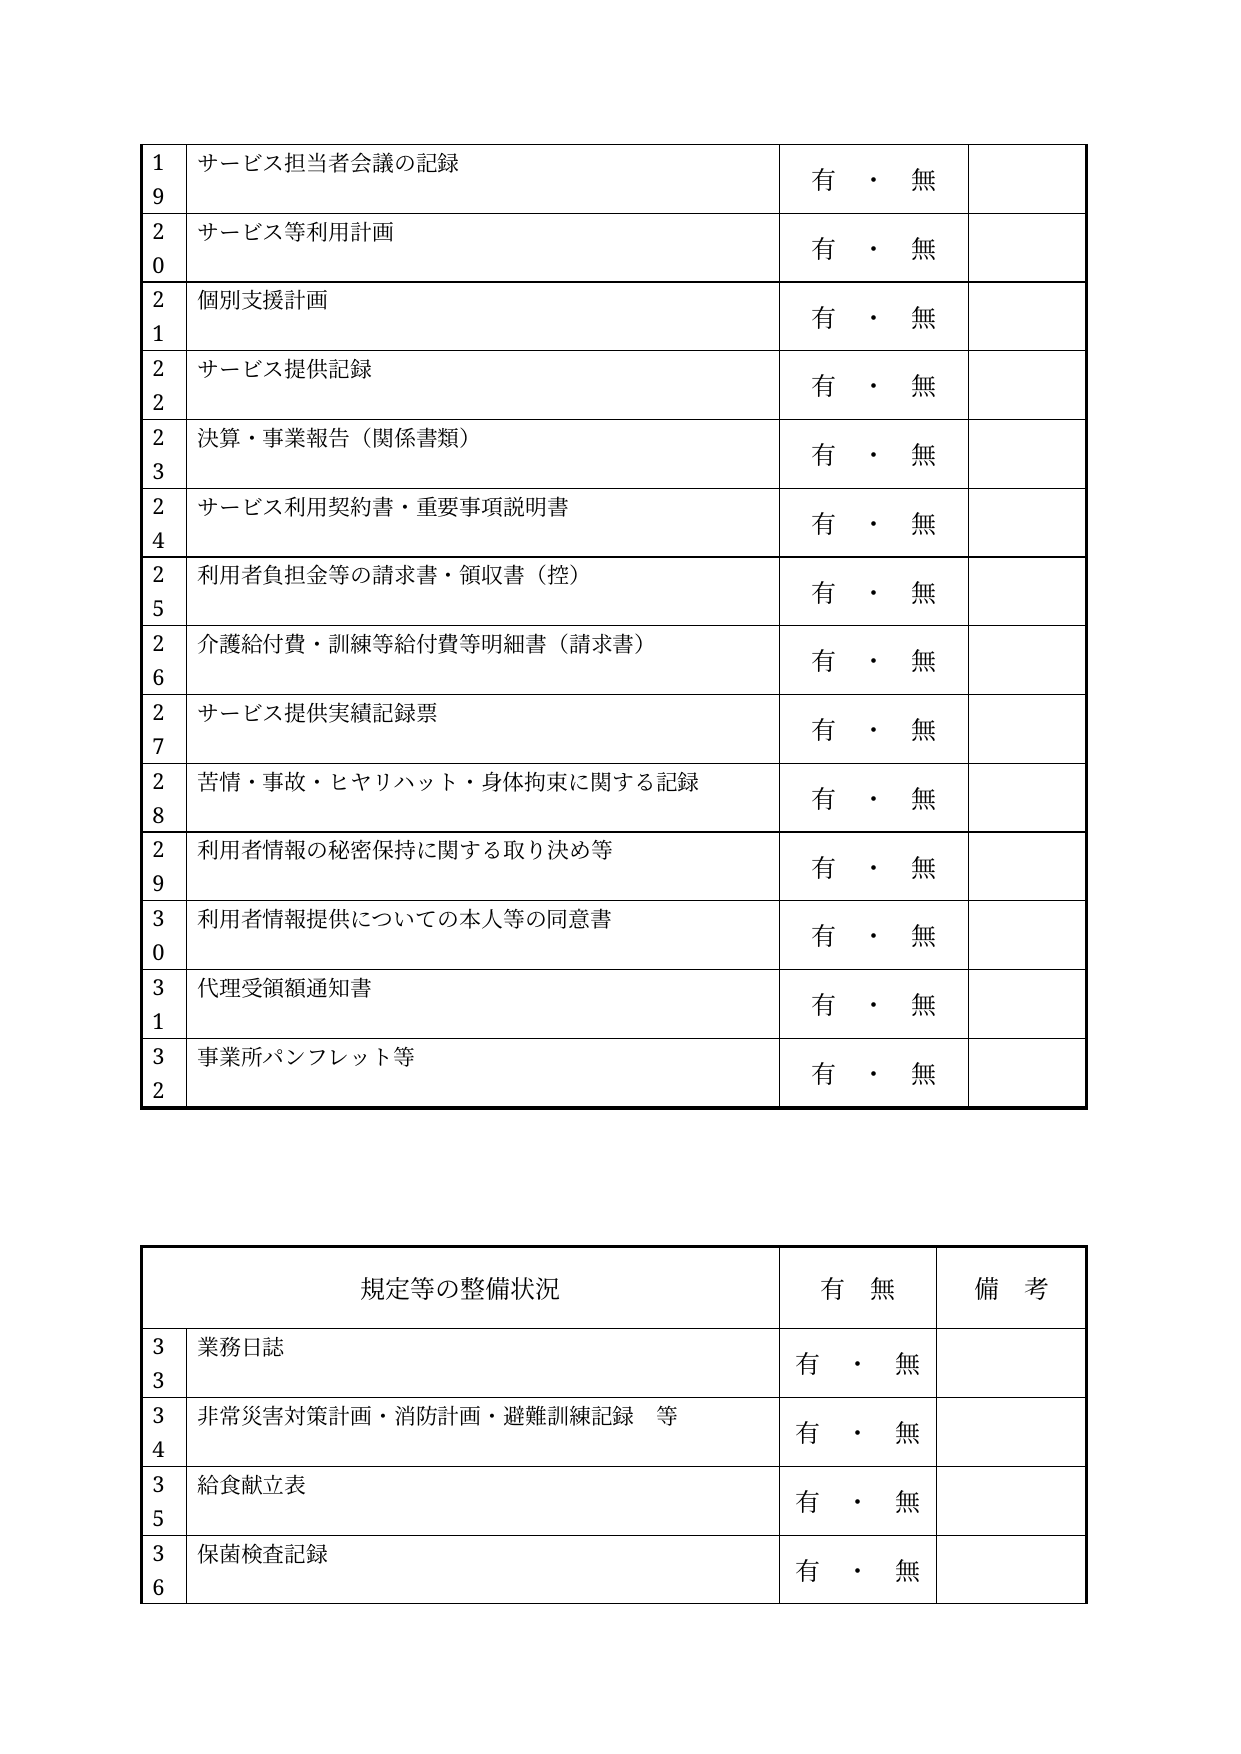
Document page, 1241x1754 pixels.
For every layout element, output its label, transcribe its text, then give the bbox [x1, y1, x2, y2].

table_cell 非常災害対策計画・消防計画・避難訓練記録 等 [187, 1398, 779, 1466]
table_cell サービス提供記録 [187, 351, 779, 419]
table_header 規定等の整備状況 [143, 1248, 779, 1328]
table_cell 有 ・ 無 [780, 970, 968, 1038]
table_cell 利用者情報の秘密保持に関する取り決め等 [187, 833, 779, 900]
table_cell 有 ・ 無 [780, 558, 968, 625]
table_cell サービス担当者会議の記録 [187, 145, 779, 213]
table_cell 介護給付費・訓練等給付費等明細書（請求書） [187, 626, 779, 694]
table_cell 給食献立表 [187, 1467, 779, 1534]
table_cell [969, 695, 1085, 763]
table_cell 24 [143, 489, 186, 556]
table_cell 28 [143, 764, 186, 831]
table_cell [969, 420, 1085, 488]
table_cell 有 ・ 無 [780, 1329, 936, 1397]
table_cell [969, 626, 1085, 694]
table_cell [937, 1536, 1085, 1603]
table_cell 20 [143, 214, 186, 281]
table_cell [969, 558, 1085, 625]
table_cell [937, 1329, 1085, 1397]
table_cell 個別支援計画 [187, 283, 779, 350]
table_cell 32 [143, 1039, 186, 1106]
table_cell 有 ・ 無 [780, 833, 968, 900]
table_cell 22 [143, 351, 186, 419]
table_cell 有 ・ 無 [780, 283, 968, 350]
table_cell [969, 901, 1085, 969]
table_cell 利用者負担金等の請求書・領収書（控） [187, 558, 779, 625]
table_cell サービス提供実績記録票 [187, 695, 779, 763]
table_header 有 無 [780, 1248, 936, 1328]
table_cell [937, 1398, 1085, 1466]
table_cell 有 ・ 無 [780, 489, 968, 556]
table_cell 有 ・ 無 [780, 214, 968, 281]
table_cell 21 [143, 283, 186, 350]
table_cell 業務日誌 [187, 1329, 779, 1397]
table_cell 30 [143, 901, 186, 969]
table_cell 決算・事業報告（関係書類） [187, 420, 779, 488]
table_cell 26 [143, 626, 186, 694]
table_cell [969, 1039, 1085, 1106]
table_cell 有 ・ 無 [780, 1039, 968, 1106]
table_cell 25 [143, 558, 186, 625]
table_cell [969, 214, 1085, 281]
table_cell 有 ・ 無 [780, 351, 968, 419]
table_cell 有 ・ 無 [780, 695, 968, 763]
table_cell 有 ・ 無 [780, 626, 968, 694]
table_cell 36 [143, 1536, 186, 1603]
table_cell [969, 283, 1085, 350]
table_cell 34 [143, 1398, 186, 1466]
table_cell 利用者情報提供についての本人等の同意書 [187, 901, 779, 969]
table_cell 27 [143, 695, 186, 763]
table_cell [969, 833, 1085, 900]
table_cell 有 ・ 無 [780, 1398, 936, 1466]
table_cell 35 [143, 1467, 186, 1534]
table_cell [969, 145, 1085, 213]
table_cell 有 ・ 無 [780, 145, 968, 213]
table_cell 有 ・ 無 [780, 1467, 936, 1534]
table_cell サービス等利用計画 [187, 214, 779, 281]
table_cell 有 ・ 無 [780, 764, 968, 831]
table_cell 23 [143, 420, 186, 488]
table_cell 事業所パンフレット等 [187, 1039, 779, 1106]
table_cell [969, 764, 1085, 831]
table_cell [969, 489, 1085, 556]
table_cell 保菌検査記録 [187, 1536, 779, 1603]
table_cell 代理受領額通知書 [187, 970, 779, 1038]
table_cell 有 ・ 無 [780, 901, 968, 969]
table_cell [969, 351, 1085, 419]
table_cell 苦情・事故・ヒヤリハット・身体拘束に関する記録 [187, 764, 779, 831]
table_cell 29 [143, 833, 186, 900]
table_cell 有 ・ 無 [780, 1536, 936, 1603]
table_cell サービス利用契約書・重要事項説明書 [187, 489, 779, 556]
table_cell 31 [143, 970, 186, 1038]
table_cell 19 [143, 145, 186, 213]
table_cell 有 ・ 無 [780, 420, 968, 488]
table_header 備 考 [937, 1248, 1085, 1328]
table_cell 33 [143, 1329, 186, 1397]
table_cell [937, 1467, 1085, 1534]
table_cell [969, 970, 1085, 1038]
